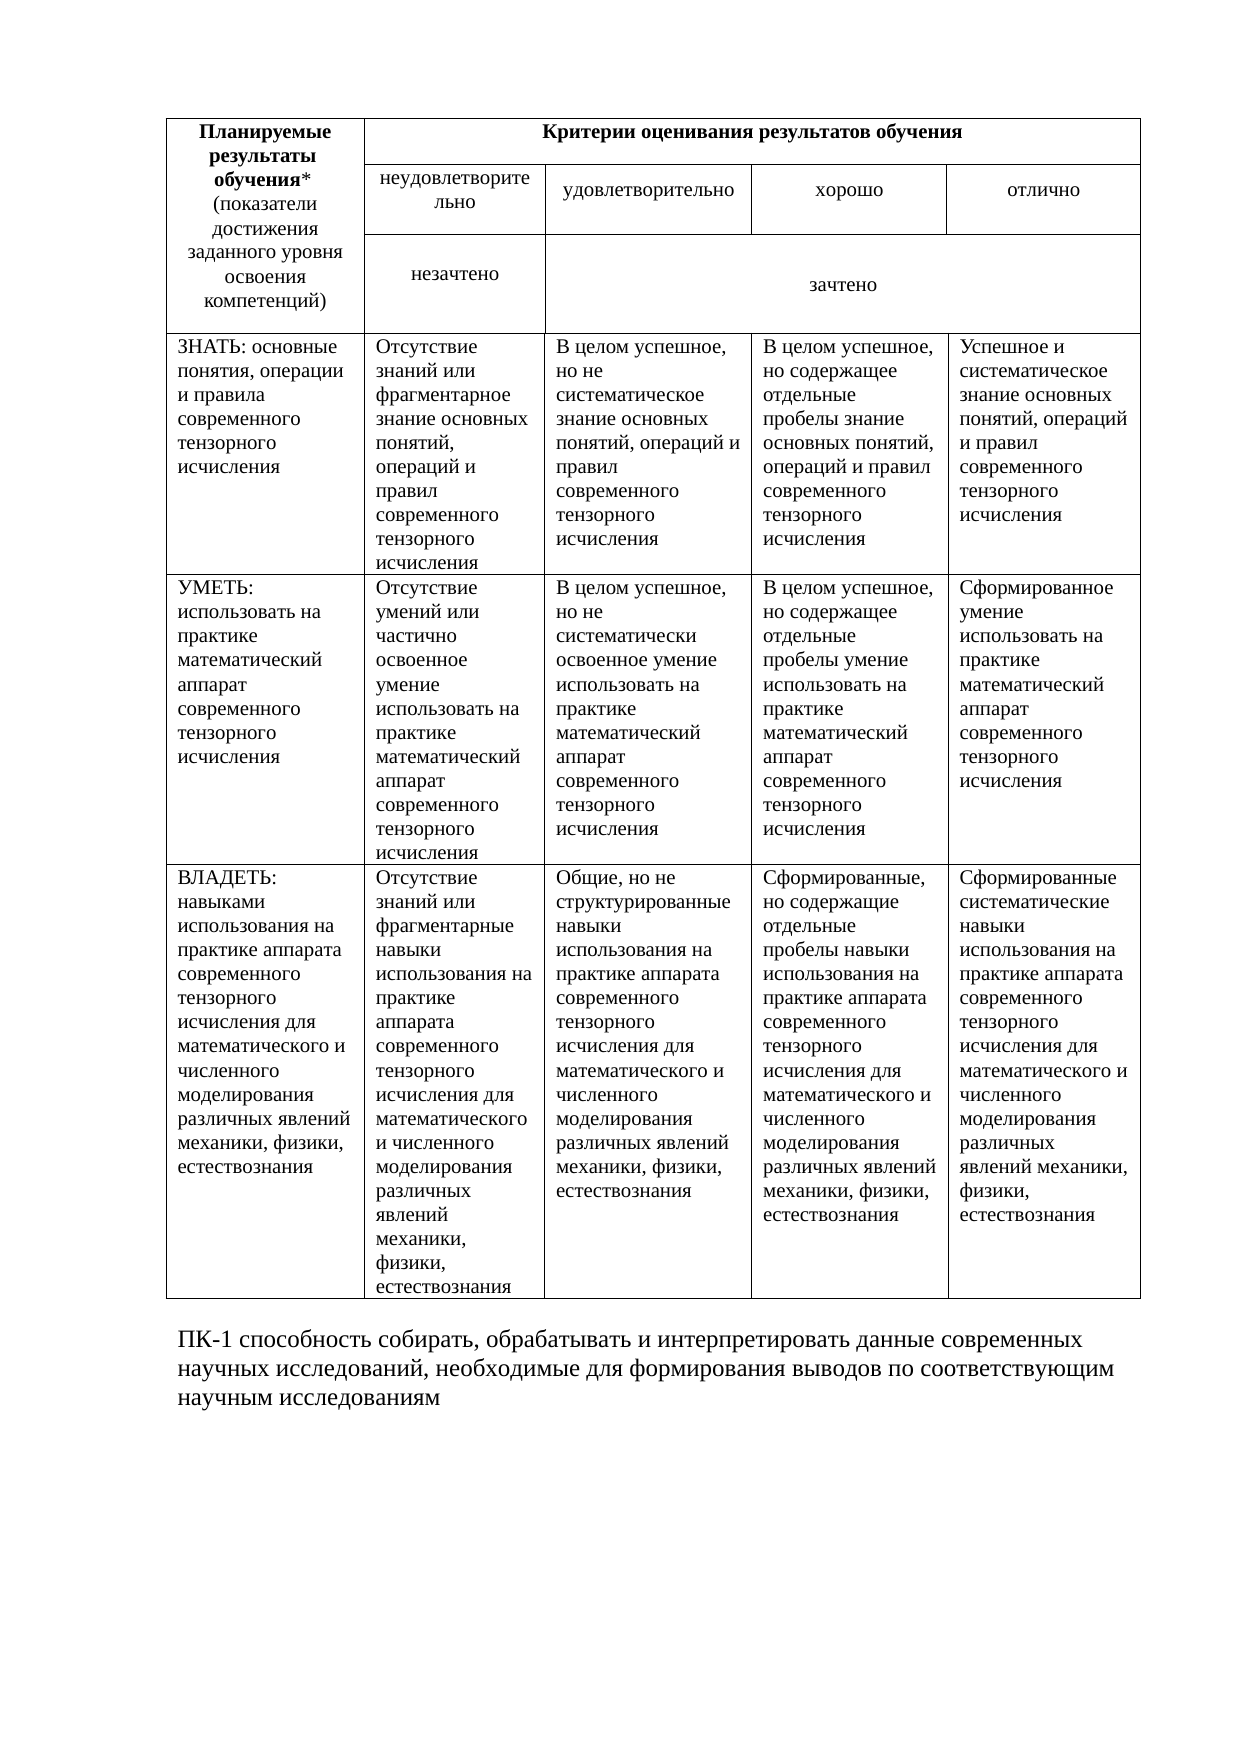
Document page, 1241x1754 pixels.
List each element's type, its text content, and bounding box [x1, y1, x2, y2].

table_cell Общие, но не структурированные навыки использования на практике аппарата современного тензорного исчисления для математического и численного моделирования различных явлений механики, физики, естествознания [545, 865, 751, 1298]
table_cell неудовлетворительно [365, 165, 545, 234]
table_cell УМЕТЬ: использовать на практике математический аппарат современного тензорного исчисления [167, 575, 364, 864]
table_cell зачтено [546, 235, 1140, 332]
table_cell удовлетворительно [546, 165, 751, 234]
table_cell Сформированное умение использовать на практике математический аппарат современного тензорного исчисления [949, 575, 1140, 864]
table_cell В целом успешное, но не систематическое знание основных понятий, операций и правил современного тензорного исчисления [545, 334, 751, 574]
table_cell ЗНАТЬ: основные понятия, операции и правила современного тензорного исчисления [167, 334, 364, 574]
table_cell Сформированные систематические навыки использования на практике аппарата современного тензорного исчисления для математического и численного моделирования различных явлений механики, физики, естествознания [949, 865, 1140, 1298]
table_cell В целом успешное, но содержащее отдельные пробелы умение использовать на практике математический аппарат современного тензорного исчисления [752, 575, 948, 864]
table_cell Сформированные, но содержащие отдельные пробелы навыки использования на практике аппарата современного тензорного исчисления для математического и численного моделирования различных явлений механики, физики, естествознания [752, 865, 948, 1298]
table_cell Отсутствие умений или частично освоенное умение использовать на практике математический аппарат современного тензорного исчисления [365, 575, 544, 864]
table_cell отлично [947, 165, 1140, 234]
table_header Планируемые результаты обучения* (показатели достижения заданного уровня освоения компетенций) [167, 119, 364, 332]
table_cell В целом успешное, но не систематически освоенное умение использовать на практике математический аппарат современного тензорного исчисления [545, 575, 751, 864]
table_cell Успешное и систематическое знание основных понятий, операций и правил современного тензорного исчисления [949, 334, 1140, 574]
table_cell хорошо [752, 165, 946, 234]
text ПК-1 способность собирать, обрабатывать и интерпретировать данные современных научных исследований, необходимые для формирования выводов по соответствующим научным исследованиям [177, 1324, 1152, 1410]
table_cell ВЛАДЕТЬ: навыками использования на практике аппарата современного тензорного исчисления для математического и численного моделирования различных явлений механики, физики, естествознания [167, 865, 364, 1298]
table_cell незачтено [365, 235, 545, 332]
table_cell Отсутствие знаний или фрагментарное знание основных понятий, операций и правил современного тензорного исчисления [365, 334, 544, 574]
table_header Критерии оценивания результатов обучения [365, 119, 1140, 164]
table_cell Отсутствие знаний или фрагментарные навыки использования на практике аппарата современного тензорного исчисления для математического и численного моделирования различных явлений механики, физики, естествознания [365, 865, 544, 1298]
table_cell В целом успешное, но содержащее отдельные пробелы знание основных понятий, операций и правил современного тензорного исчисления [752, 334, 948, 574]
